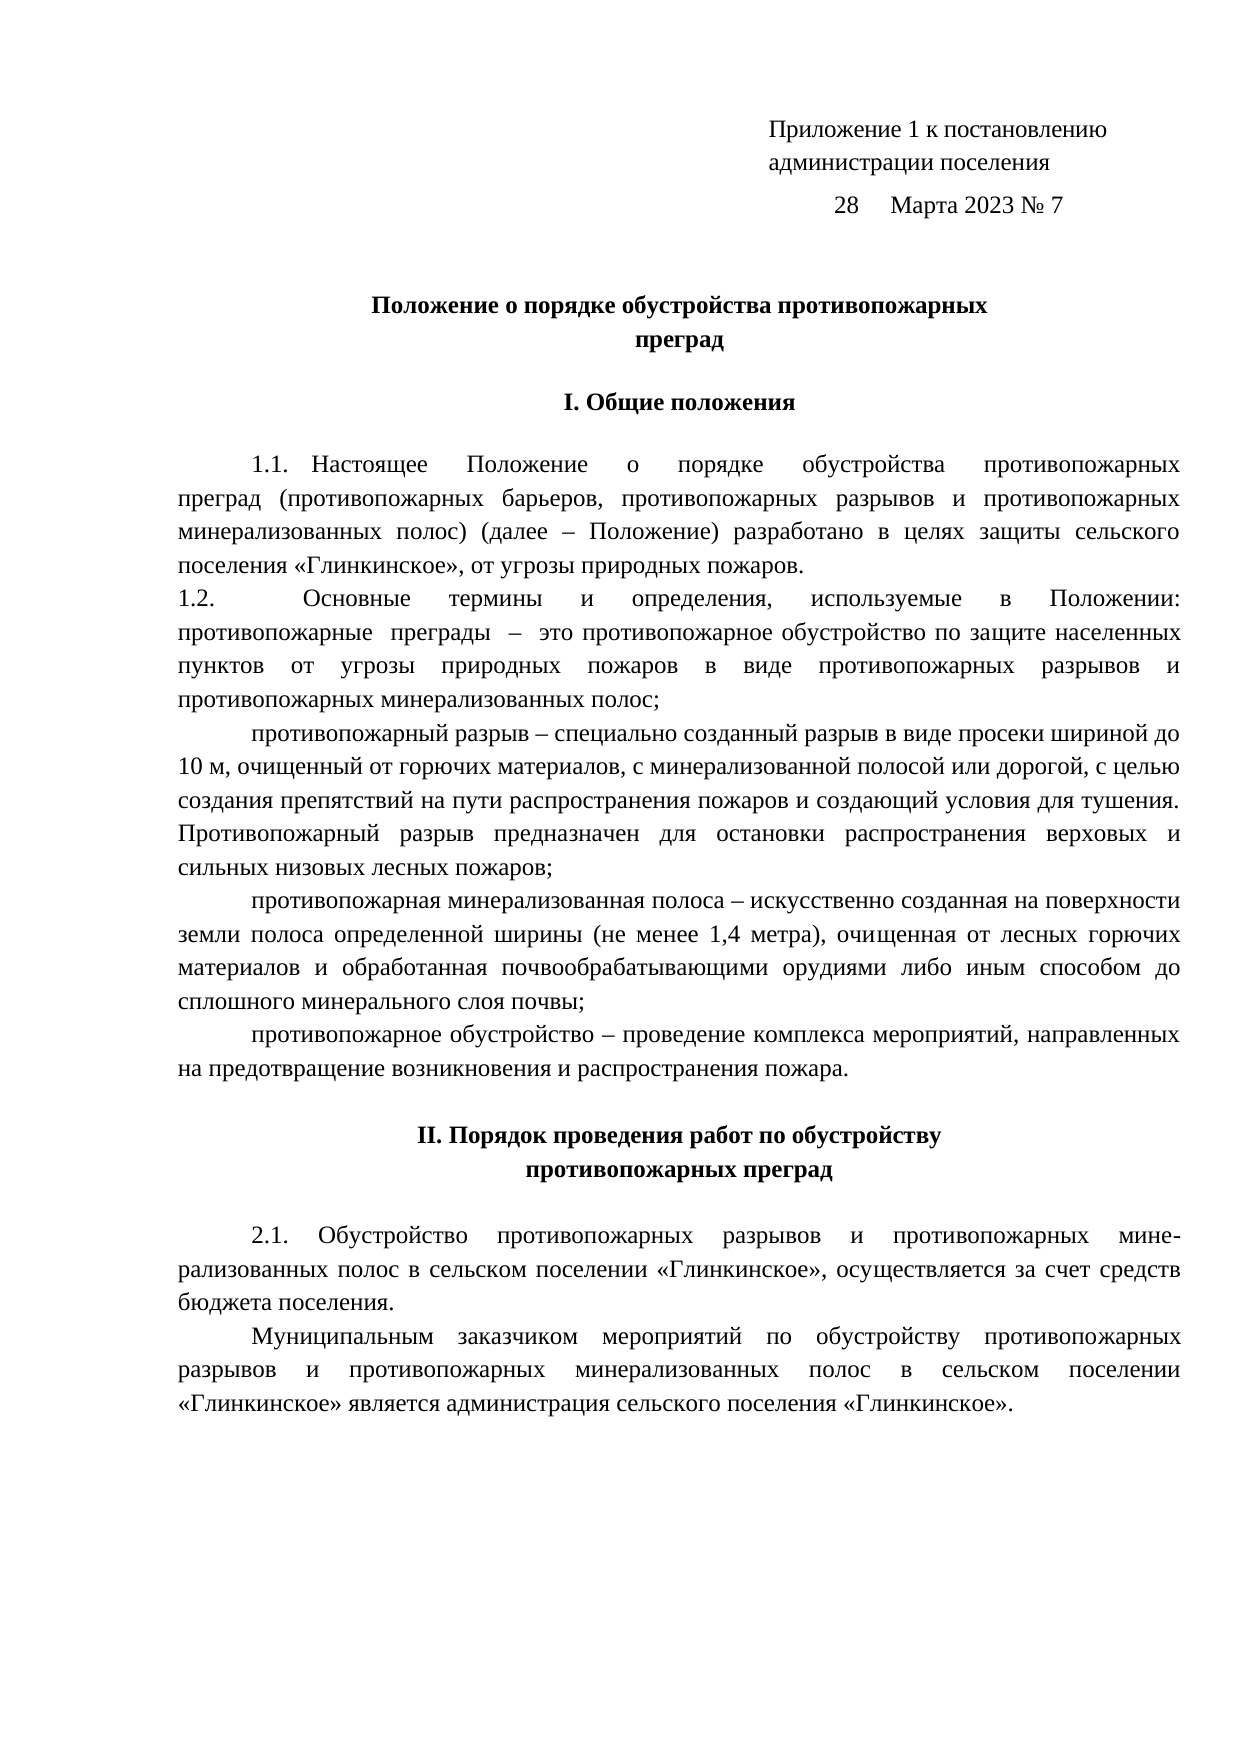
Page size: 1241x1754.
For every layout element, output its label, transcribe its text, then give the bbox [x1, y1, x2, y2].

text I. Общие положения [178, 387, 1181, 416]
text 1.2. Основные термины и определения, используемые в Положении: противопожарные преграды – это противопожарное обустройство по защите населенных пунктов от угрозы природных пожаров в виде противопожарных разрывов и противопожарных минерализованных полос; [178, 580, 1181, 714]
text Приложение 1 к постановлению администрации поселения [768, 110, 1181, 177]
text 2.1. Обустройство противопожарных разрывов и противопожарных минерализованных полос в сельском поселении «Глинкинское», осуществляется за счет средств бюджета поселения. [178, 1217, 1181, 1317]
text 28 Марта 2023 № 7 [178, 186, 1181, 220]
text противопожарный разрыв – специально созданный разрыв в виде просеки шириной до 10 м, очищенный от горючих материалов, с минерализованной полосой или дорогой, с целью создания препятствий на пути распространения пожаров и создающий условия для тушения. Противопожарный разрыв предназначен для остановки распространения верховых и сильных низовых лесных пожаров; [178, 714, 1181, 882]
text II. Порядок проведения работ по обустройству противопожарных преград [371, 1117, 987, 1184]
text Муниципальным заказчиком мероприятий по обустройству противопожарных разрывов и противопожарных минерализованных полос в сельском поселении «Глинкинское» является администрация сельского поселения «Глинкинское». [178, 1317, 1181, 1418]
text противопожарная минерализованная полоса – искусственно созданная на поверхности земли полоса определенной ширины (не менее 1,4 метра), очищенная от лесных горючих материалов и обработанная почвообрабатывающими орудиями либо иным способом до сплошного минерального слоя почвы; [178, 882, 1181, 1016]
text 1.1. Настоящее Положение о порядке обустройства противопожарных преград (противопожарных барьеров, противопожарных разрывов и противопожарных минерализованных полос) (далее – Положение) разработано в целях защиты сельского поселения «Глинкинское», от угрозы природных пожаров. [178, 446, 1181, 580]
text противопожарное обустройство – проведение комплекса мероприятий, направленных на предотвращение возникновения и распространения пожара. [178, 1016, 1181, 1083]
text Положение о порядке обустройства противопожарных преград [340, 287, 1019, 354]
